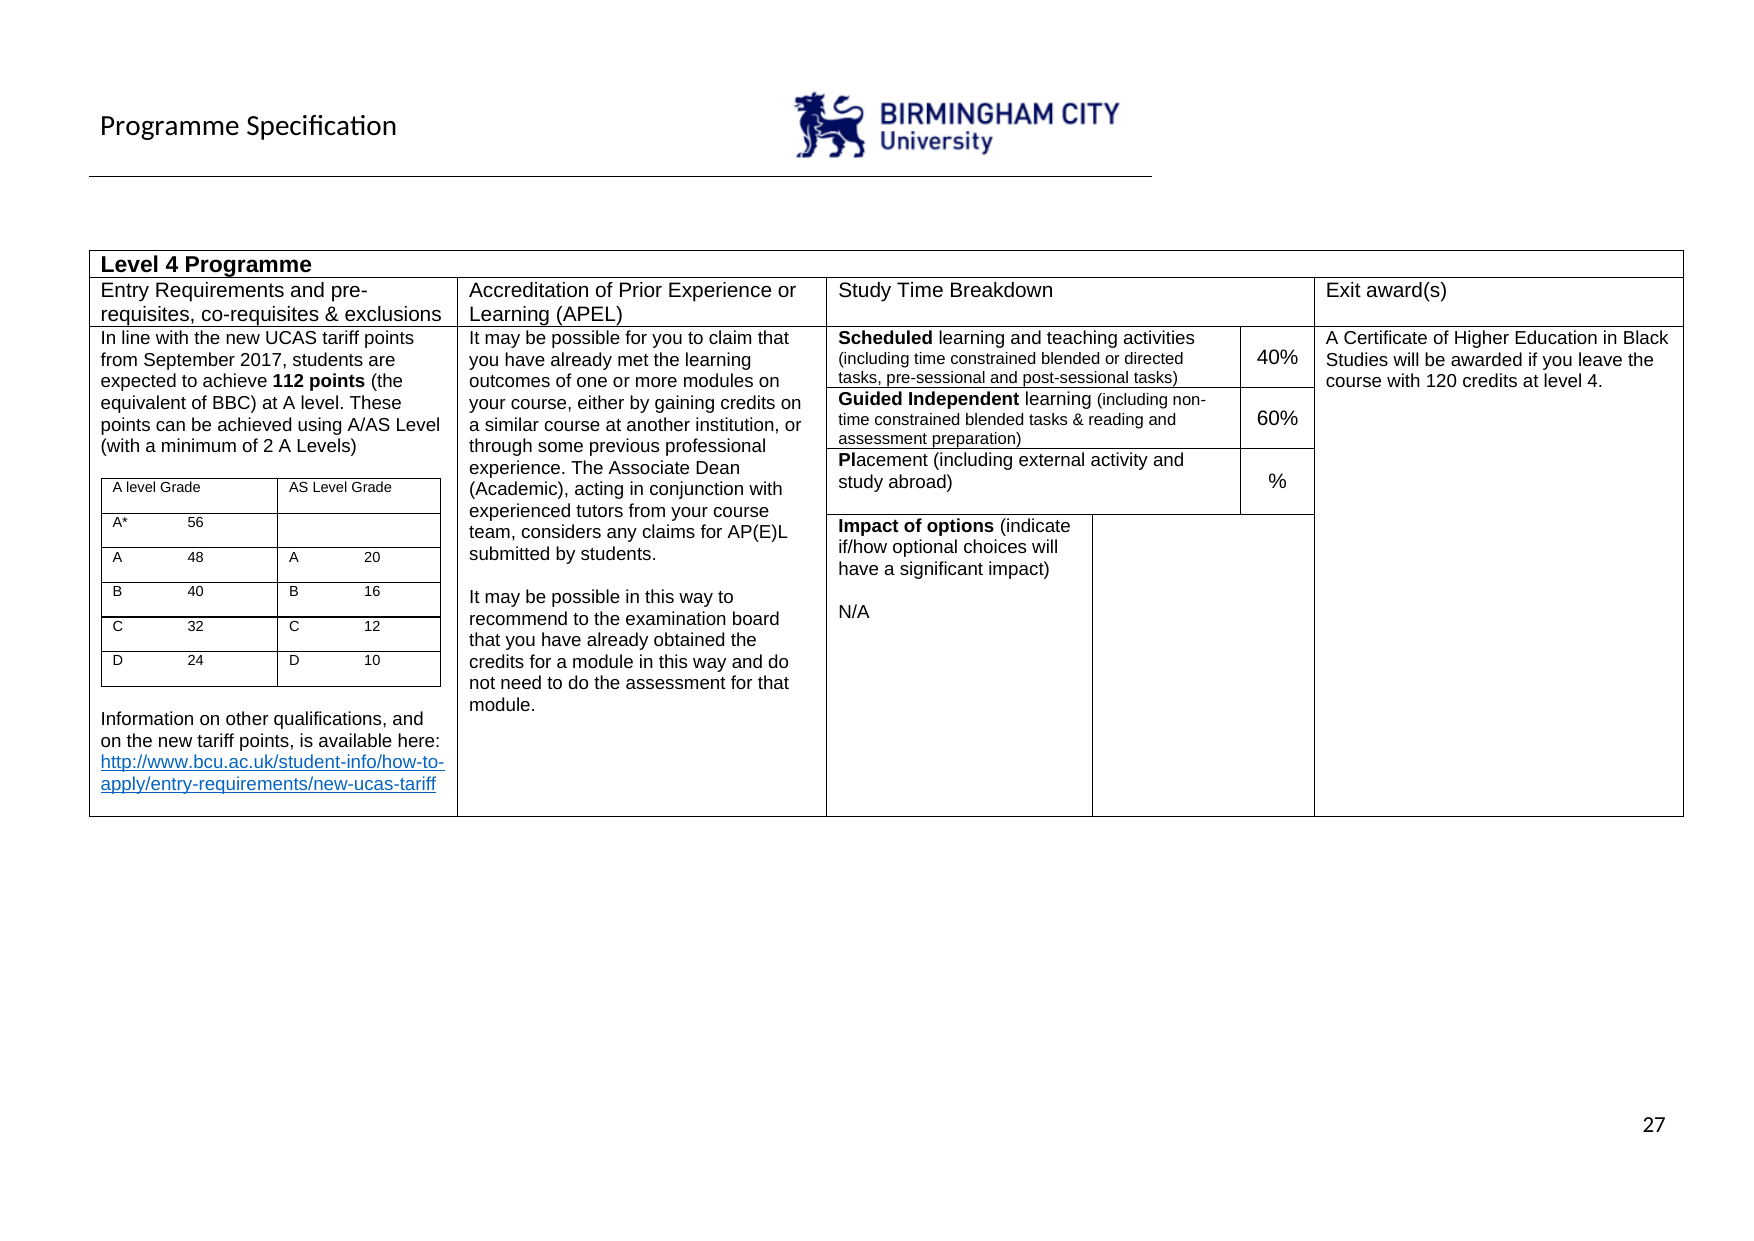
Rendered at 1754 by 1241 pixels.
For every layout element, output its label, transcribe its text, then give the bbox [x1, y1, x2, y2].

table_cell Scheduled learning and teaching activities (including time constrained blended or directed tasks, pre-sessional and post-sessional tasks) [827, 327, 1240, 387]
table_cell A Certificate of Higher Education in Black Studies will be awarded if you leave the course with 120 credits at level 4. [1315, 327, 1683, 816]
table_cell Guided Independent learning (including non-time constrained blended tasks & reading and assessment preparation) [827, 388, 1240, 448]
table_cell Exit award(s) [1315, 278, 1683, 326]
table_cell In line with the new UCAS tariff points from September 2017, students are expected to achieve 112 points (the equivalent of BBC) at A level. These points can be achieved using A/AS Level (with a minimum of 2 A Levels) Information on other qualifications, and on the new tariff points, is available here: http://www.bcu.ac.uk/student-info/how-to-apply/entry-requirements/new-ucas-tariff [90, 327, 457, 816]
table_cell 40% [1241, 327, 1314, 387]
table_cell 60% [1241, 388, 1314, 448]
table_cell [1093, 515, 1314, 816]
table_cell It may be possible for you to claim that you have already met the learning outcomes of one or more modules on your course, either by gaining credits on a similar course at another institution, or through some previous professional experience. The Associate Dean (Academic), acting in conjunction with experienced tutors from your course team, considers any claims for AP(E)L submitted by students. It may be possible in this way to recommend to the examination board that you have already obtained the credits for a module in this way and do not need to do the assessment for that module. [458, 327, 826, 816]
table_cell Study Time Breakdown [827, 278, 1314, 326]
table_cell Placement (including external activity and study abroad) [827, 449, 1240, 514]
table_header Level 4 Programme [90, 251, 1683, 277]
table_cell Accreditation of Prior Experience or Learning (APEL) [458, 278, 826, 326]
table_cell Impact of options (indicate if/how optional choices will have a significant impact) N/A [827, 515, 1092, 816]
picture [772, 73, 1141, 176]
table_cell % [1241, 449, 1314, 514]
table_cell Entry Requirements and pre-requisites, co-requisites & exclusions [90, 278, 457, 326]
